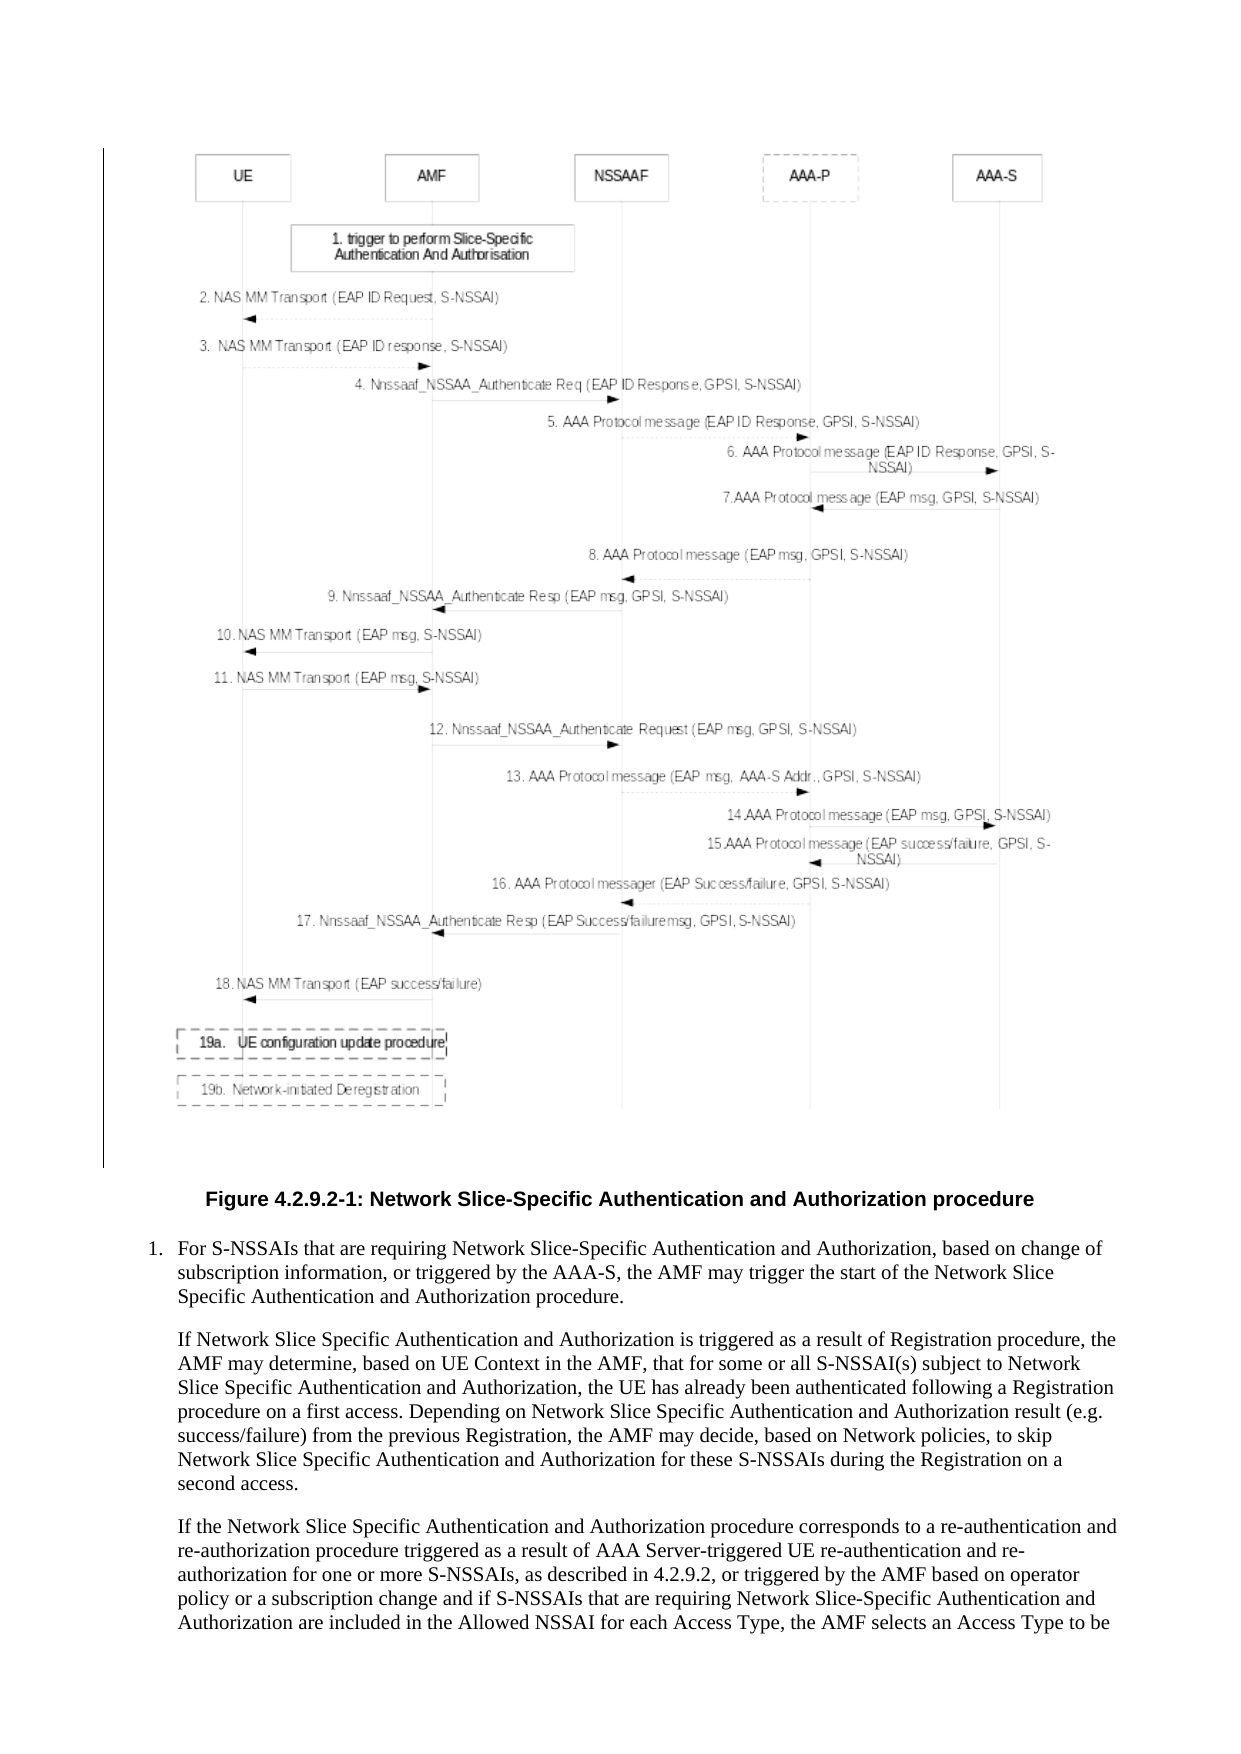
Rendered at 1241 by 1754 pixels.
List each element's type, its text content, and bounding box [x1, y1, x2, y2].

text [148, 1514, 1122, 1634]
text Figure 4.2.9.2-1: Network Slice-Specific Authentication and Authorization procedure [118, 1187, 1122, 1211]
text 1. For S-NSSAIs that are requiring Network Slice-Specific Authentication and Authorization, based on change of subscription information, or triggered by the AAA-S, the AMF may trigger the start of the Network Slice Specific Authentication and Authorization procedure. [148, 1236, 1122, 1308]
text If Network Slice Specific Authentication and Authorization is triggered as a result of Registration procedure, the AMF may determine, based on UE Context in the AMF, that for some or all S-NSSAI(s) subject to Network Slice Specific Authentication and Authorization, the UE has already been authenticated following a Registration procedure on a first access. Depending on Network Slice Specific Authentication and Authorization result (e.g. success/failure) from the previous Registration, the AMF may decide, based on Network policies, to skip Network Slice Specific Authentication and Authorization for these S-NSSAIs during the Registration on a second access. [148, 1326, 1122, 1495]
